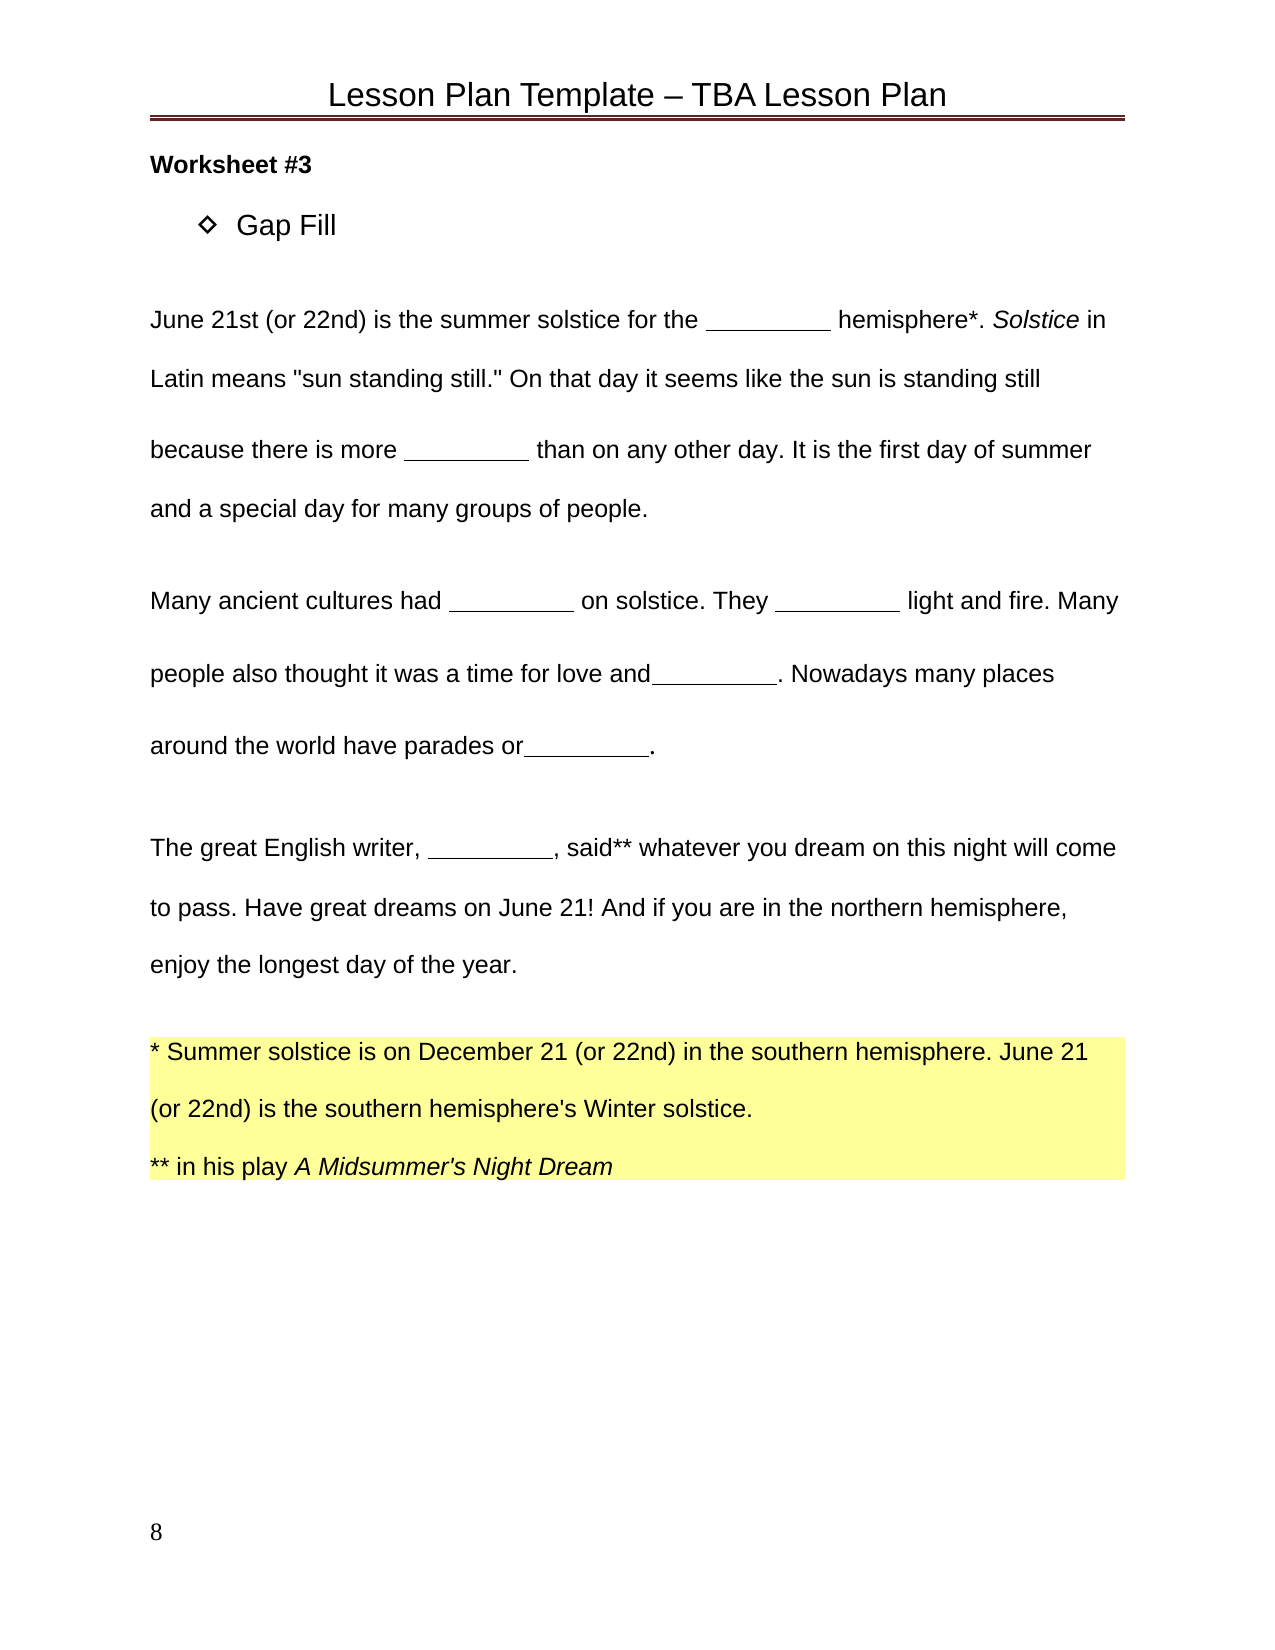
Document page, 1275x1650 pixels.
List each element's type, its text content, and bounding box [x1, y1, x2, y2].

text * Summer solstice is on December 21 (or 22nd) in the southern hemisphere. June 21 (or 22nd) is the southern hemisphere's Winter solstice. ** in his play A Midsummer's Night Dream [150, 1037, 1125, 1180]
text The great English writer, ＿＿＿＿＿, said** whatever you dream on this night will come to pass. Have great dreams on June 21! And if you are in the northern hemisphere, enjoy the longest day of the year. [150, 827, 1125, 979]
text Many ancient cultures had ＿＿＿＿＿ on solstice. They ＿＿＿＿＿ light and fire. Many people also thought it was a time for love and＿＿＿＿＿. Nowadays many places around the world have parades or＿＿＿＿＿. [150, 581, 1125, 762]
text Worksheet #3 [150, 150, 1125, 179]
text June 21st (or 22nd) is the summer solstice for the ＿＿＿＿＿ hemisphere*. Solstice in Latin means "sun standing still." On that day it seems like the sun is standing still because there is more ＿＿＿＿＿ than on any other day. It is the first day of summer and a special day for many groups of people. [150, 299, 1125, 523]
list Gap Fill [194, 207, 1125, 241]
